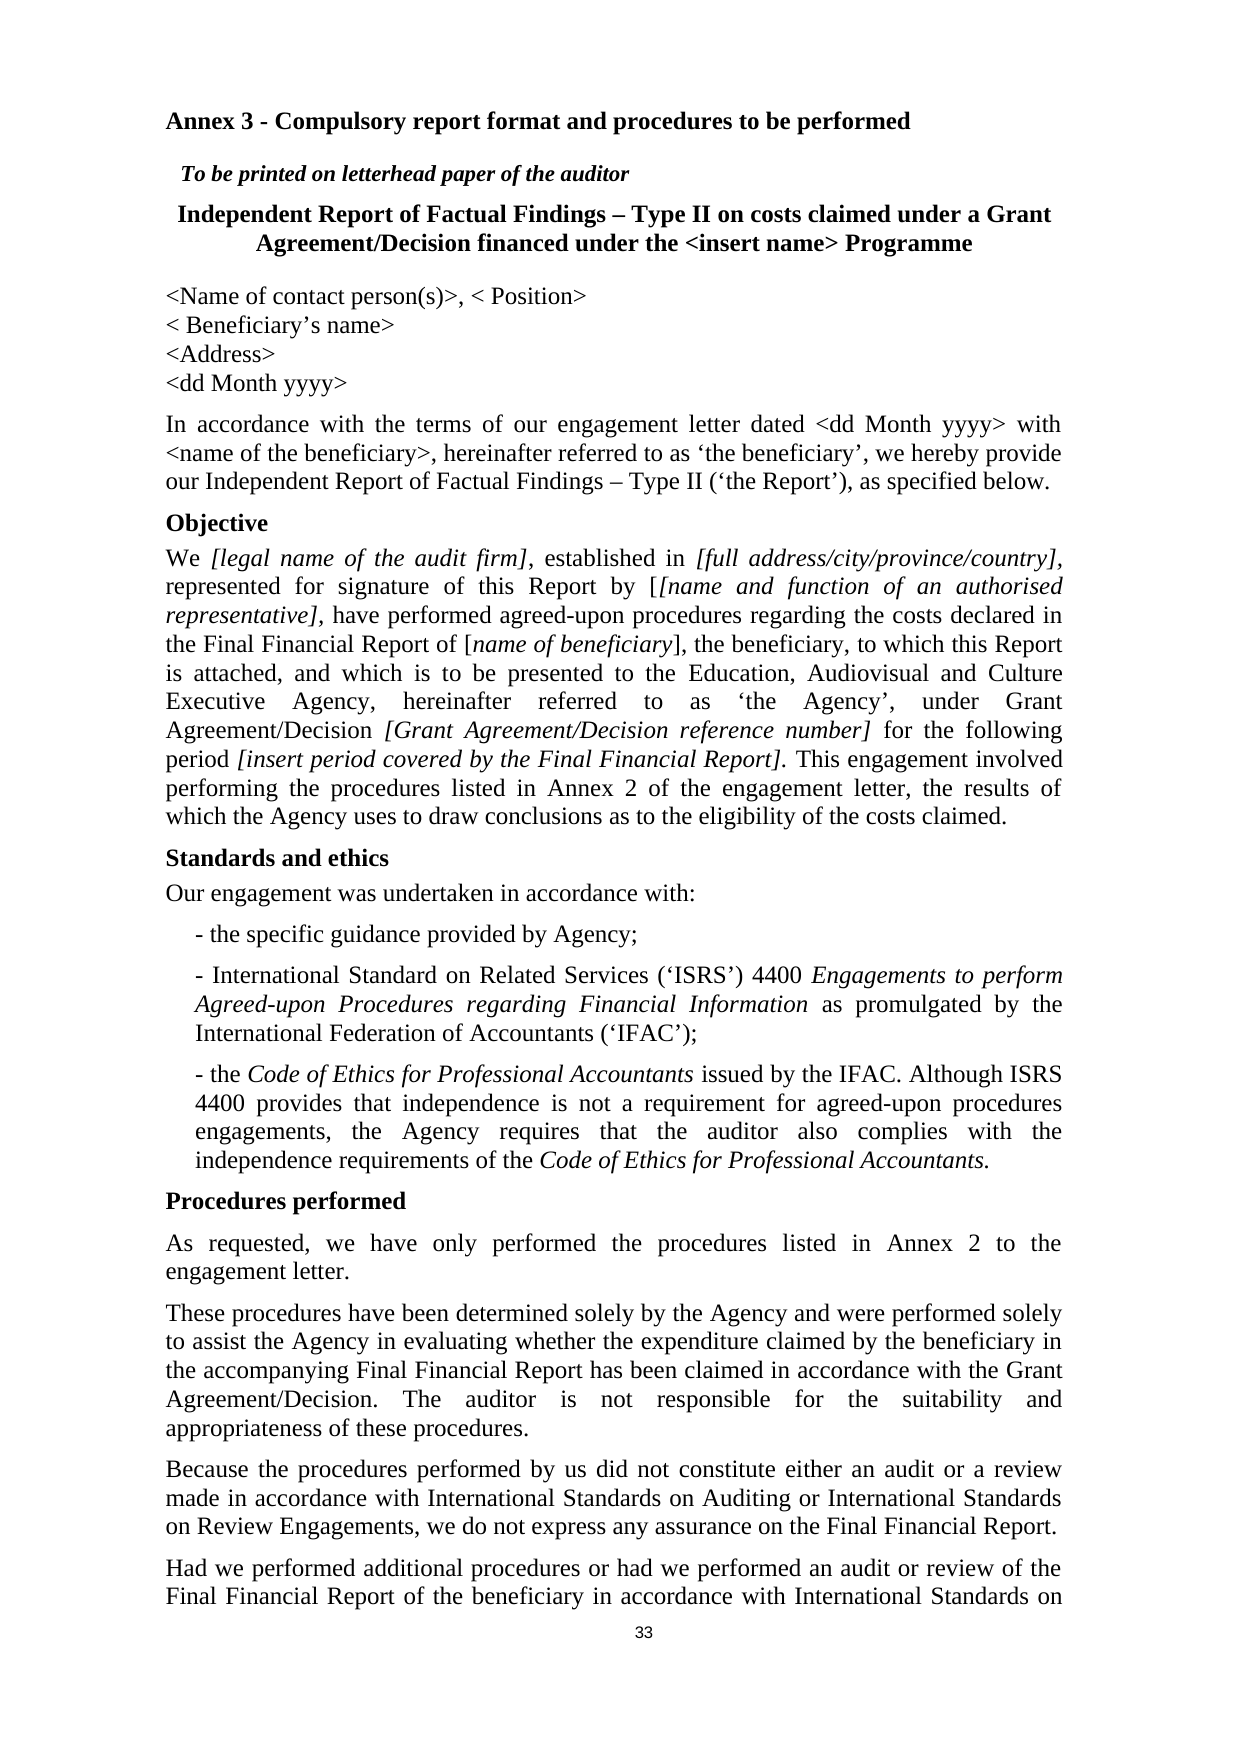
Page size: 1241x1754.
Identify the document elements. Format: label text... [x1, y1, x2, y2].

text - the Code of Ethics for Professional Accountants issued by the IFAC. Although ISRS 4400 provides that independence is not a requirement for agreed-upon procedures engagements, the Agency requires that the auditor also complies with the independence requirements of the Code of Ethics for Professional Accountants. [195, 1059, 1063, 1174]
text Independent Report of Factual Findings – Type II on costs claimed under a Grant Agreement/Decision financed under the <insert name> Programme [165, 199, 1063, 256]
text Because the procedures performed by us did not constitute either an audit or a review made in accordance with International Standards on Auditing or International Standards on Review Engagements, we do not express any assurance on the Final Financial Report. [165, 1454, 1063, 1540]
text <Name of contact person(s)>, < Position> [165, 281, 1063, 310]
text <dd Month yyyy> [165, 368, 1063, 396]
text Objective [165, 508, 1063, 536]
text Standards and ethics [165, 843, 1063, 871]
text In accordance with the terms of our engagement letter dated <dd Month yyyy> with <name of the beneficiary>, hereinafter referred to as ‘the beneficiary’, we hereby provide our Independent Report of Factual Findings – Type II (‘the Report’), as specified below. [165, 409, 1063, 495]
text - the specific guidance provided by Agency; [195, 919, 1063, 948]
text As requested, we have only performed the procedures listed in Annex 2 to the engagement letter. [165, 1228, 1063, 1285]
text <Address> [165, 339, 1063, 368]
subtitle Annex 3 - Compulsory report format and procedures to be performed [165, 106, 1063, 135]
text To be printed on letterhead paper of the auditor [180, 160, 1063, 186]
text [165, 1553, 1063, 1610]
text We [legal name of the audit firm], established in [full address/city/province/country], represented for signature of this Report by [[name and function of an authorised representative], have performed agreed-upon procedures regarding the costs declared in the Final Financial Report of [name of beneficiary], the beneficiary, to which this Report is attached, and which is to be presented to the Education, Audiovisual and Culture Executive Agency, hereinafter referred to as ‘the Agency’, under Grant Agreement/Decision [Grant Agreement/Decision reference number] for the following period [insert period covered by the Final Financial Report]. This engagement involved performing the procedures listed in Annex 2 of the engagement letter, the results of which the Agency uses to draw conclusions as to the eligibility of the costs claimed. [165, 543, 1063, 830]
text Procedures performed [165, 1186, 1063, 1215]
text < Beneficiary’s name> [165, 310, 1063, 339]
text Our engagement was undertaken in accordance with: [165, 878, 1063, 906]
text These procedures have been determined solely by the Agency and were performed solely to assist the Agency in evaluating whether the expenditure claimed by the beneficiary in the accompanying Final Financial Report has been claimed in accordance with the Grant Agreement/Decision. The auditor is not responsible for the suitability and appropriateness of these procedures. [165, 1298, 1063, 1441]
text - International Standard on Related Services (‘ISRS’) 4400 Engagements to perform Agreed-upon Procedures regarding Financial Information as promulgated by the International Federation of Accountants (‘IFAC’); [195, 960, 1063, 1046]
